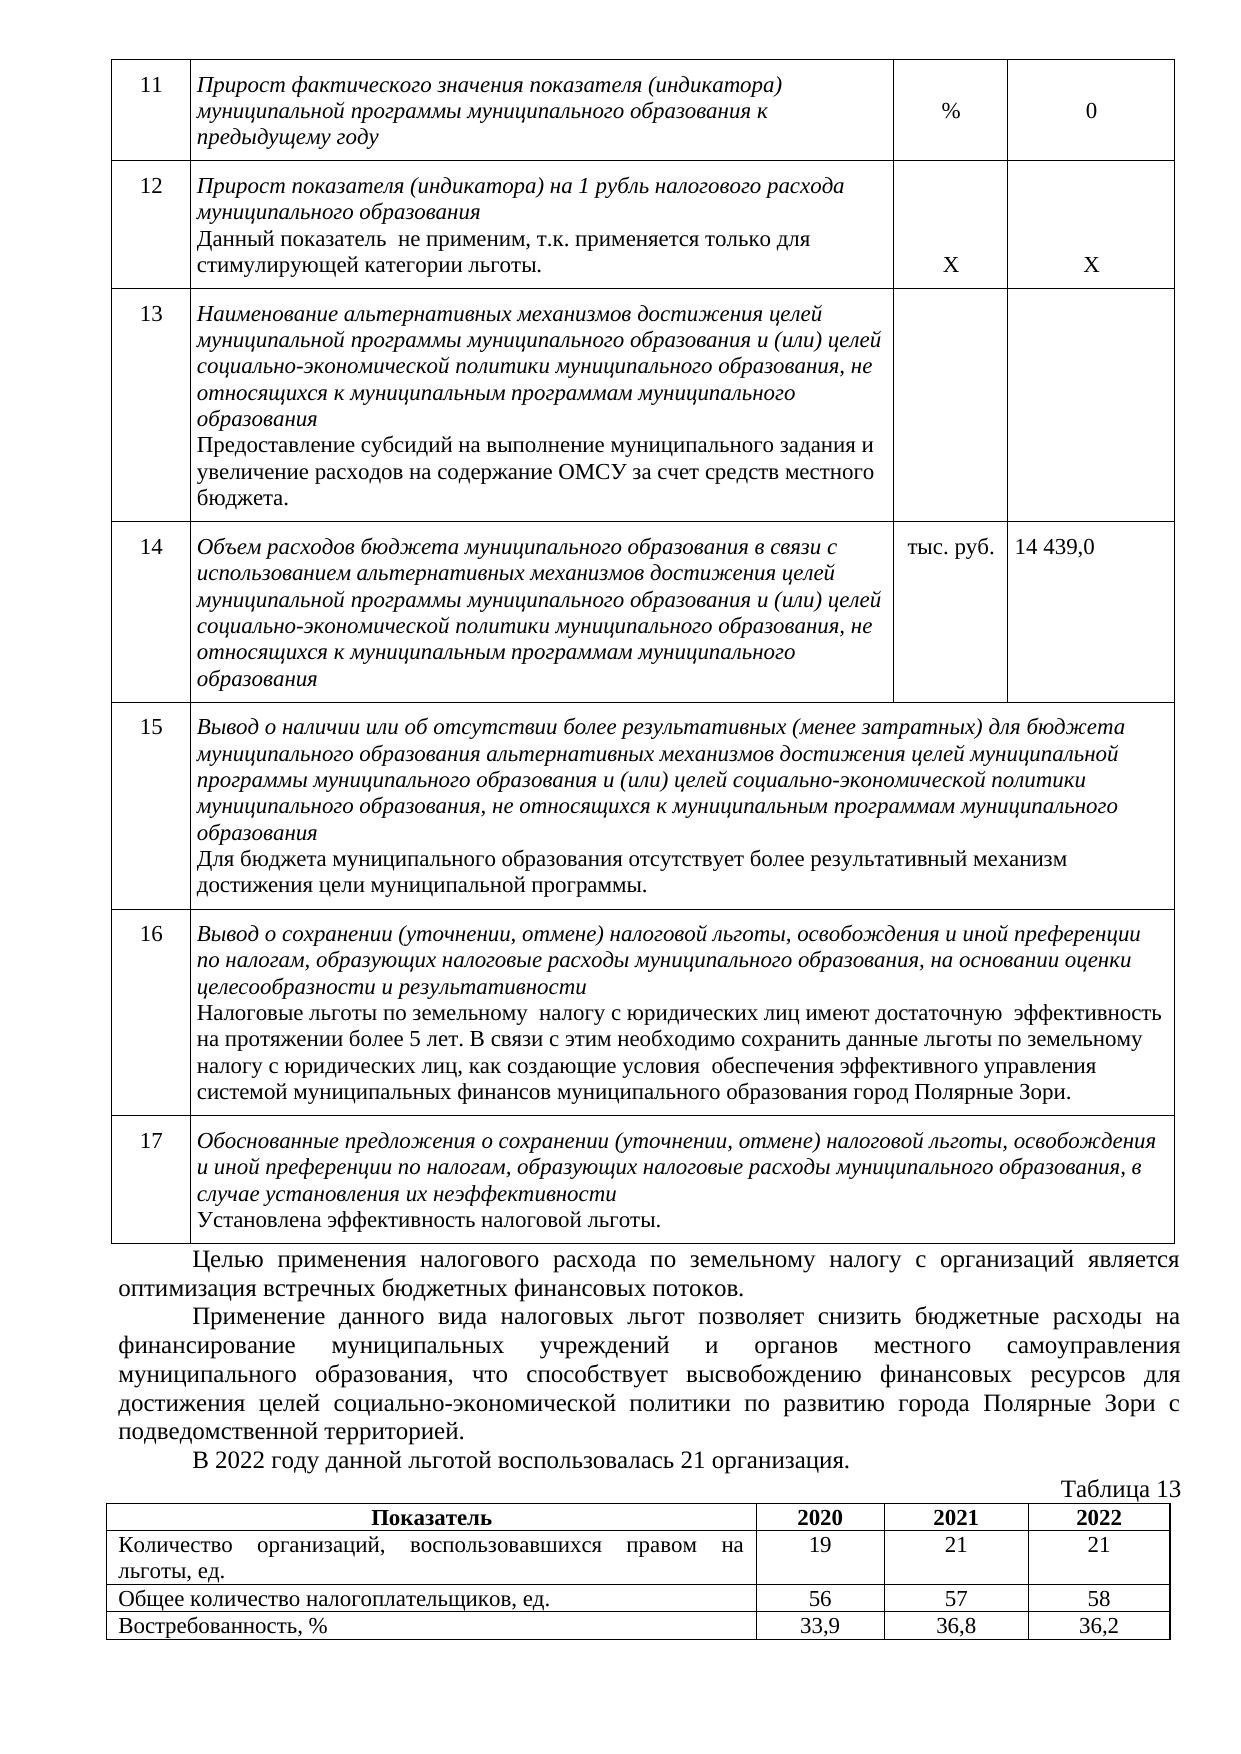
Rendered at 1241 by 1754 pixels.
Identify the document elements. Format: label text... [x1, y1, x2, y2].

table_cell [894, 289, 1007, 521]
table_header Показатель [107, 1504, 756, 1530]
table_cell 13 [112, 289, 190, 521]
table_cell 21 [1029, 1531, 1169, 1584]
text Применение данного вида налоговых льгот позволяет снизить бюджетные расходы на финансирование муниципальных учреждений и органов местного самоуправления муниципального образования, что способствует высвобождению финансовых ресурсов для достижения целей социально-экономической политики по развитию города Полярные Зори с подведомственной территорией. [118, 1301, 1181, 1445]
text В 2022 году данной льготой воспользовалась 21 организация. [118, 1445, 1181, 1474]
table_header 2020 [757, 1504, 884, 1530]
table_cell 21 [885, 1531, 1028, 1584]
table_cell 33,9 [757, 1612, 884, 1639]
table_cell Х [1008, 161, 1174, 288]
table_cell 57 [885, 1585, 1028, 1611]
table_cell 17 [112, 1116, 190, 1243]
table_cell Вывод о наличии или об отсутствии более результативных (менее затратных) для бюджета муниципального образования альтернативных механизмов достижения целей муниципальной программы муниципального образования и (или) целей социально-экономической политики муниципального образования, не относящихся к муниципальным программам муниципального образования Для бюджета муниципального образования отсутствует более результативный механизм достижения цели муниципальной программы. [191, 703, 1174, 908]
table_cell 56 [757, 1585, 884, 1611]
table_cell 58 [1029, 1585, 1169, 1611]
table_cell 11 [112, 60, 190, 160]
table_cell Общее количество налогоплательщиков, ед. [107, 1585, 756, 1611]
table_cell 36,2 [1029, 1612, 1169, 1639]
table_cell % [894, 60, 1007, 160]
table_cell Количество организаций, воспользовавшихся правом на льготы, ед. [107, 1531, 756, 1584]
table_cell 15 [112, 703, 190, 908]
table_cell 19 [757, 1531, 884, 1584]
table_header 2021 [885, 1504, 1028, 1530]
table_cell Востребованность, % [107, 1612, 756, 1639]
table_cell Вывод о сохранении (уточнении, отмене) налоговой льготы, освобождения и иной преференции по налогам, образующих налоговые расходы муниципального образования, на основании оценки целесообразности и результативности Налоговые льготы по земельному налогу с юридических лиц имеют достаточную эффективность на протяжении более 5 лет. В связи с этим необходимо сохранить данные льготы по земельному налогу с юридических лиц, как создающие условия обеспечения эффективного управления системой муниципальных финансов муниципального образования город Полярные Зори. [191, 910, 1174, 1115]
table_header 2022 [1029, 1504, 1169, 1530]
table_cell тыс. руб. [894, 522, 1007, 702]
table_cell 14 [112, 522, 190, 702]
text Таблица 13 [118, 1474, 1181, 1503]
table_cell [1008, 289, 1174, 521]
table_cell Прирост показателя (индикатора) на 1 рубль налогового расхода муниципального образования Данный показатель не применим, т.к. применяется только для стимулирующей категории льготы. [191, 161, 893, 288]
table_cell 12 [112, 161, 190, 288]
table_cell Наименование альтернативных механизмов достижения целей муниципальной программы муниципального образования и (или) целей социально-экономической политики муниципального образования, не относящихся к муниципальным программам муниципального образования Предоставление субсидий на выполнение муниципального задания и увеличение расходов на содержание ОМСУ за счет средств местного бюджета. [191, 289, 893, 521]
table_cell 36,8 [885, 1612, 1028, 1639]
table_cell 14 439,0 [1008, 522, 1174, 702]
table_cell Х [894, 161, 1007, 288]
table_cell Обоснованные предложения о сохранении (уточнении, отмене) налоговой льготы, освобождения и иной преференции по налогам, образующих налоговые расходы муниципального образования, в случае установления их неэффективности Установлена эффективность налоговой льготы. [191, 1116, 1174, 1243]
text Целью применения налогового расхода по земельному налогу с организаций является оптимизация встречных бюджетных финансовых потоков. [118, 1244, 1181, 1301]
table_cell 16 [112, 910, 190, 1115]
table_cell Объем расходов бюджета муниципального образования в связи с использованием альтернативных механизмов достижения целей муниципальной программы муниципального образования и (или) целей социально-экономической политики муниципального образования, не относящихся к муниципальным программам муниципального образования [191, 522, 893, 702]
table_cell 0 [1008, 60, 1174, 160]
table_cell Прирост фактического значения показателя (индикатора) муниципальной программы муниципального образования к предыдущему году [191, 60, 893, 160]
